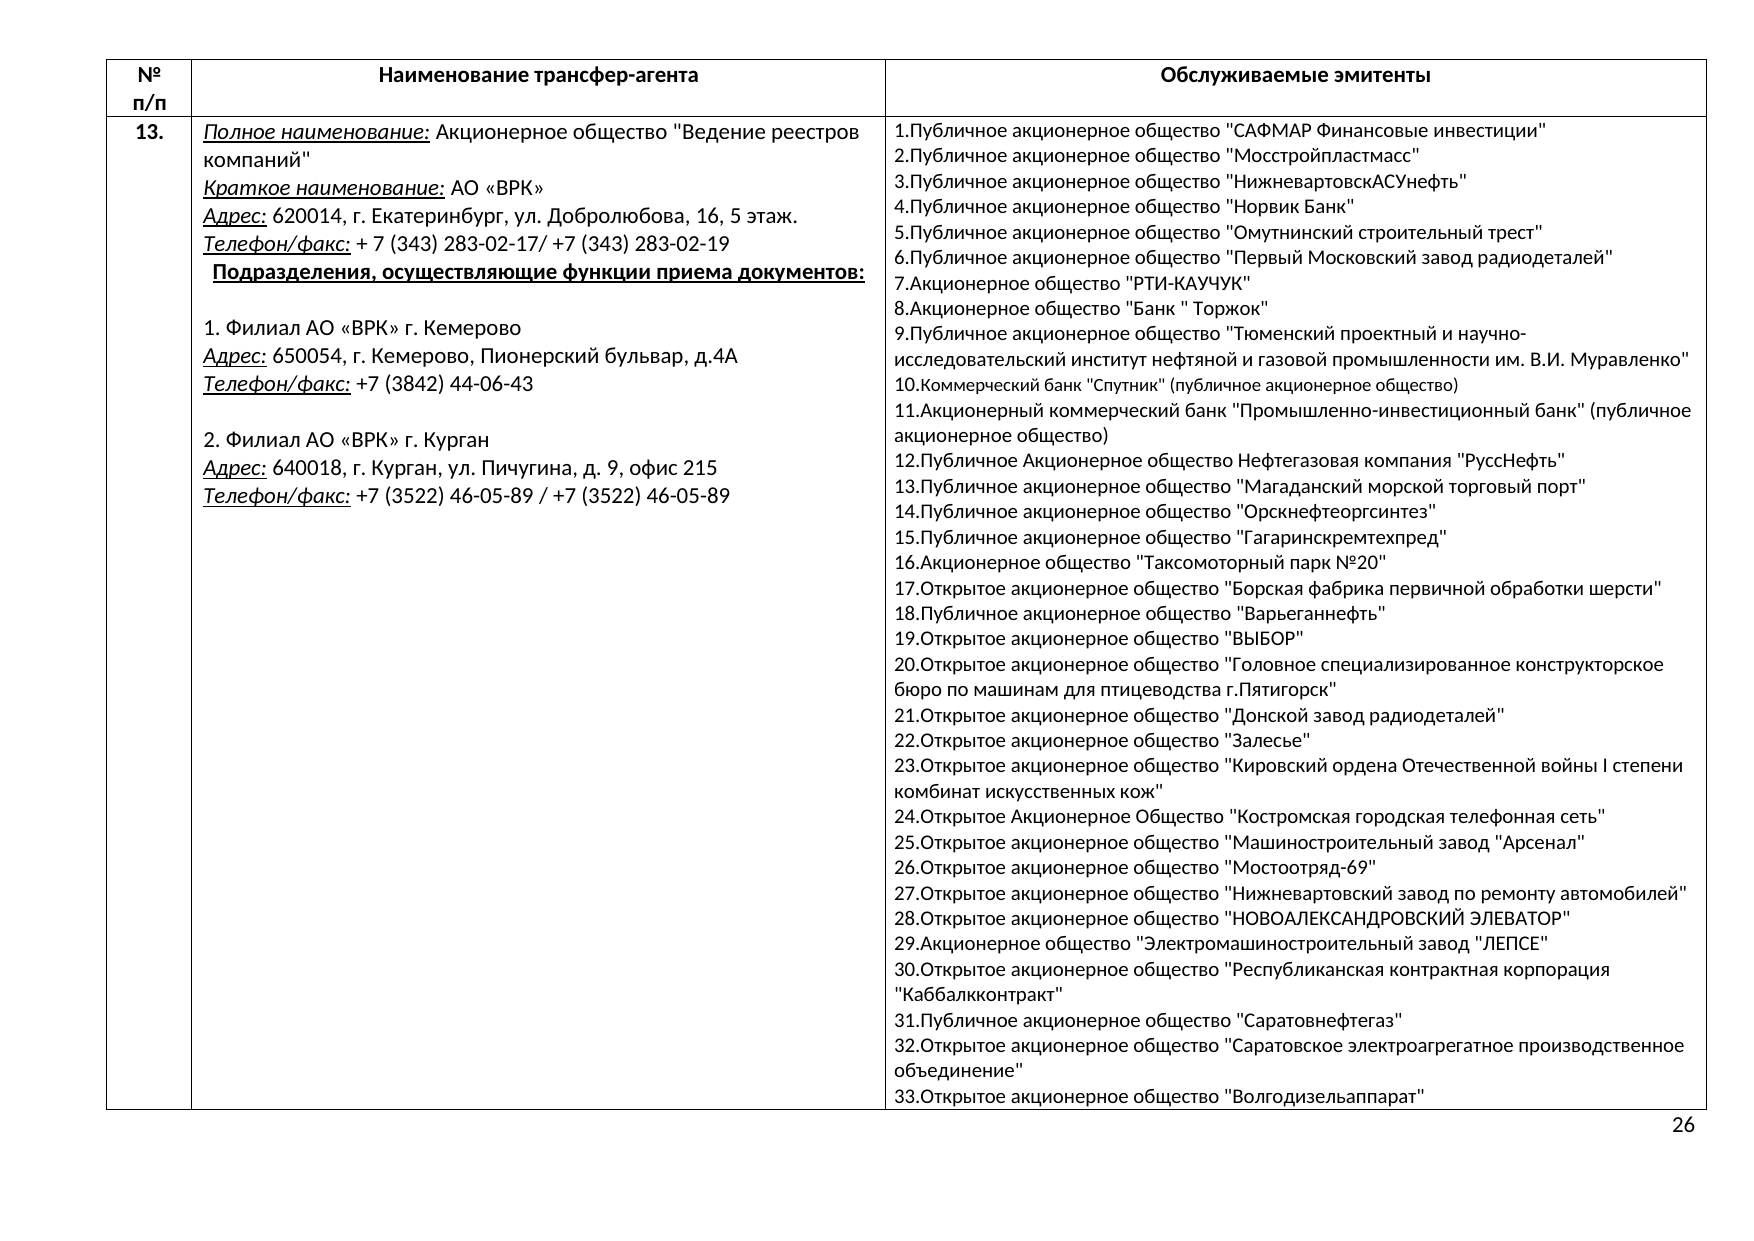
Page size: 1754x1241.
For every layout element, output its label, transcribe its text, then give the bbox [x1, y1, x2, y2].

table_header № п/п [107, 60, 191, 116]
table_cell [192, 117, 885, 1108]
table_header Наименование трансфер-агента [192, 60, 885, 116]
table_header Обслуживаемые эмитенты [886, 60, 1706, 116]
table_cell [886, 117, 1706, 1108]
table_cell 13. [107, 117, 191, 1108]
